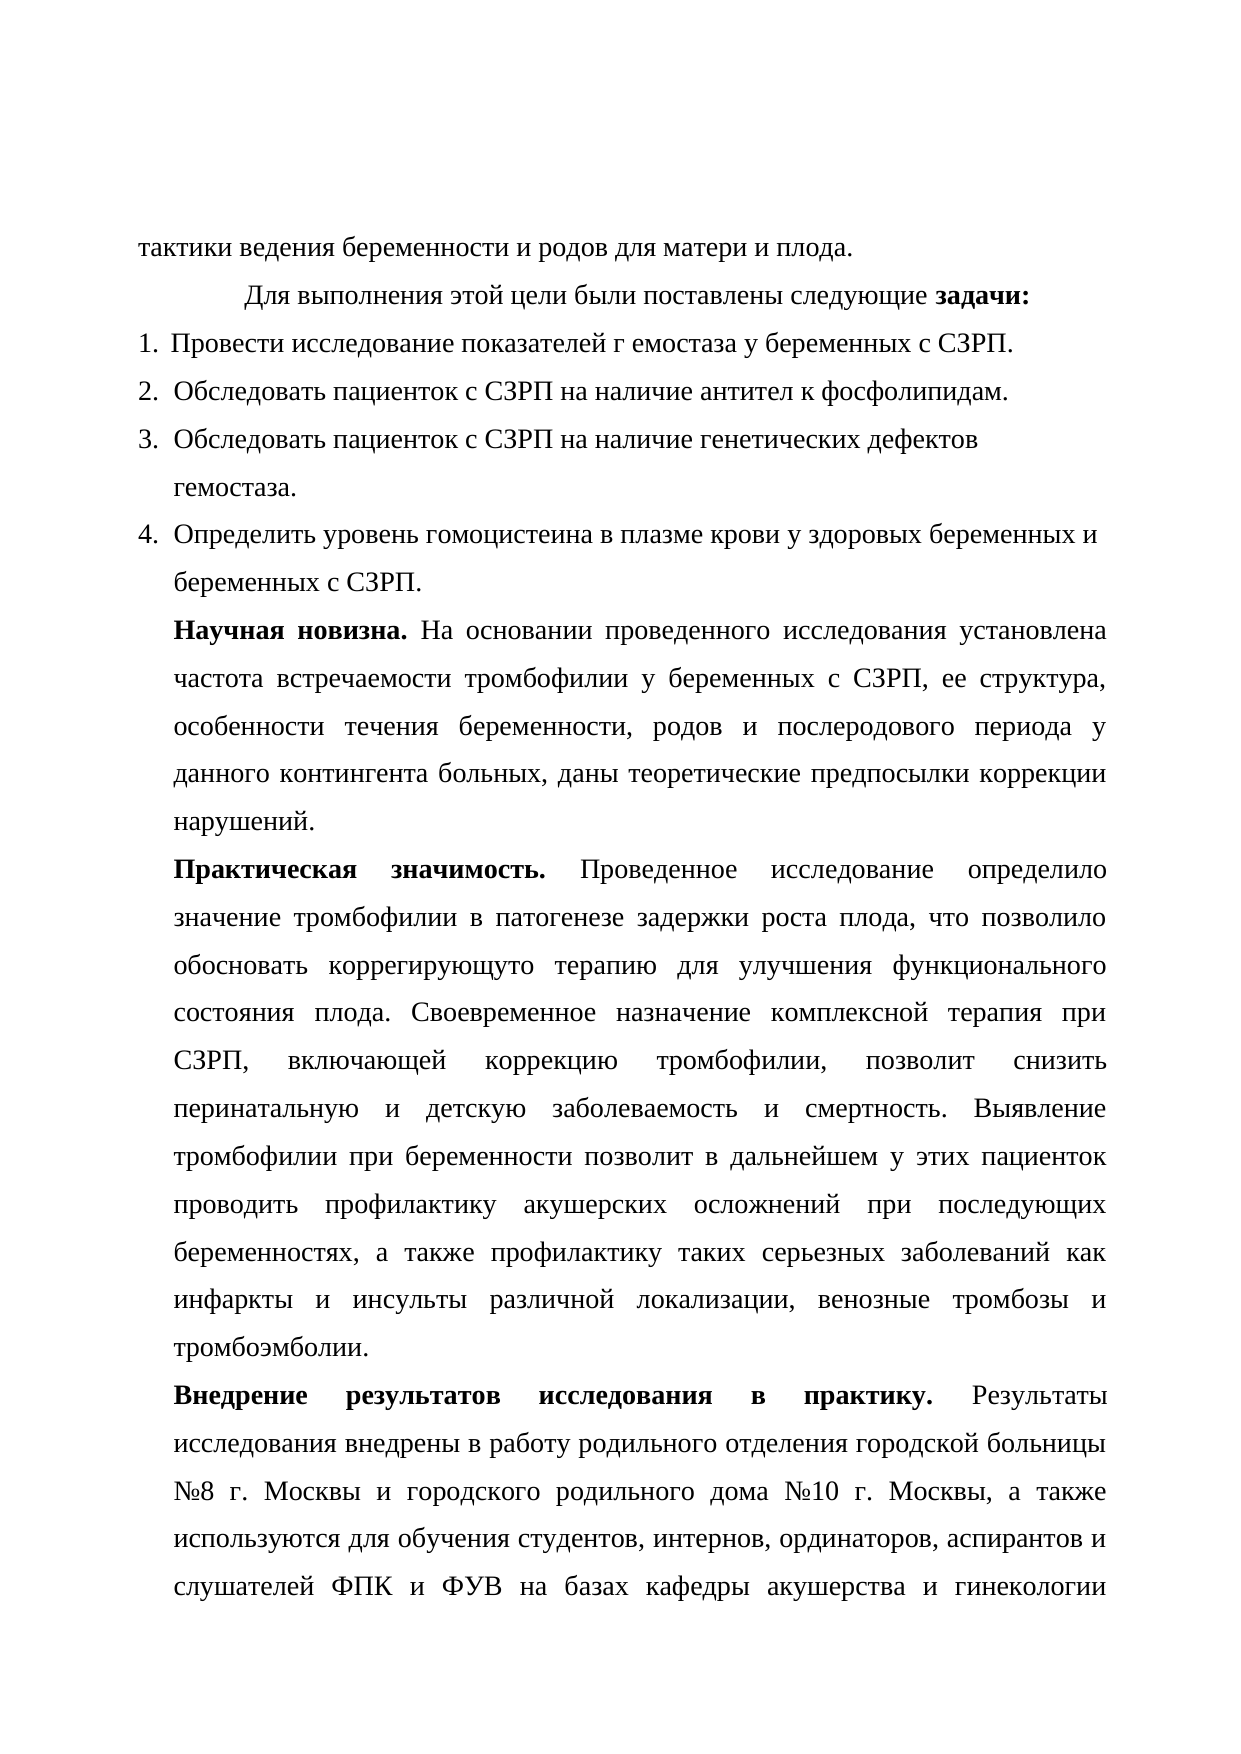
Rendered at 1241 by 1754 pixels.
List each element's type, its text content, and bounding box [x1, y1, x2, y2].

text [173, 1366, 1108, 1605]
text Для выполнения этой цели были поставлены следующие задачи: [244, 266, 1110, 314]
list Обследовать пациенток с СЗРП на наличие антител к фосфолипидам. [138, 362, 1110, 410]
list Провести исследование показателей г емостаза у беременных с СЗРП. [138, 314, 1110, 362]
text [138, 219, 1108, 266]
list Определить уровень гомоцистеина в плазме крови у здоровых беременных и беременных с СЗРП. [138, 506, 1108, 601]
text Научная новизна. На основании проведенного исследования установлена частота встречаемости тромбофилии у беременных с СЗРП, ее структура, особенности течения беременности, родов и послеродового периода у данного контингента больных, даны теоретические предпосылки коррекции нарушений. [173, 601, 1108, 840]
list Обследовать пациенток с СЗРП на наличие генетических дефектов гемостаза. [138, 410, 1108, 506]
text Практическая значимость. Проведенное исследование определило значение тромбофилии в патогенезе задержки роста плода, что позволило обосновать коррегирующуто терапию для улучшения функционального состояния плода. Своевременное назначение комплексной терапия при СЗРП, включающей коррекцию тромбофилии, позволит снизить перинатальную и детскую заболеваемость и смертность. Выявление тромбофилии при беременности позволит в дальнейшем у этих пациенток проводить профилактику акушерских осложнений при последующих беременностях, а также профилактику таких серьезных заболеваний как инфаркты и инсульты различной локализации, венозные тромбозы и тромбоэмболии. [173, 840, 1108, 1366]
